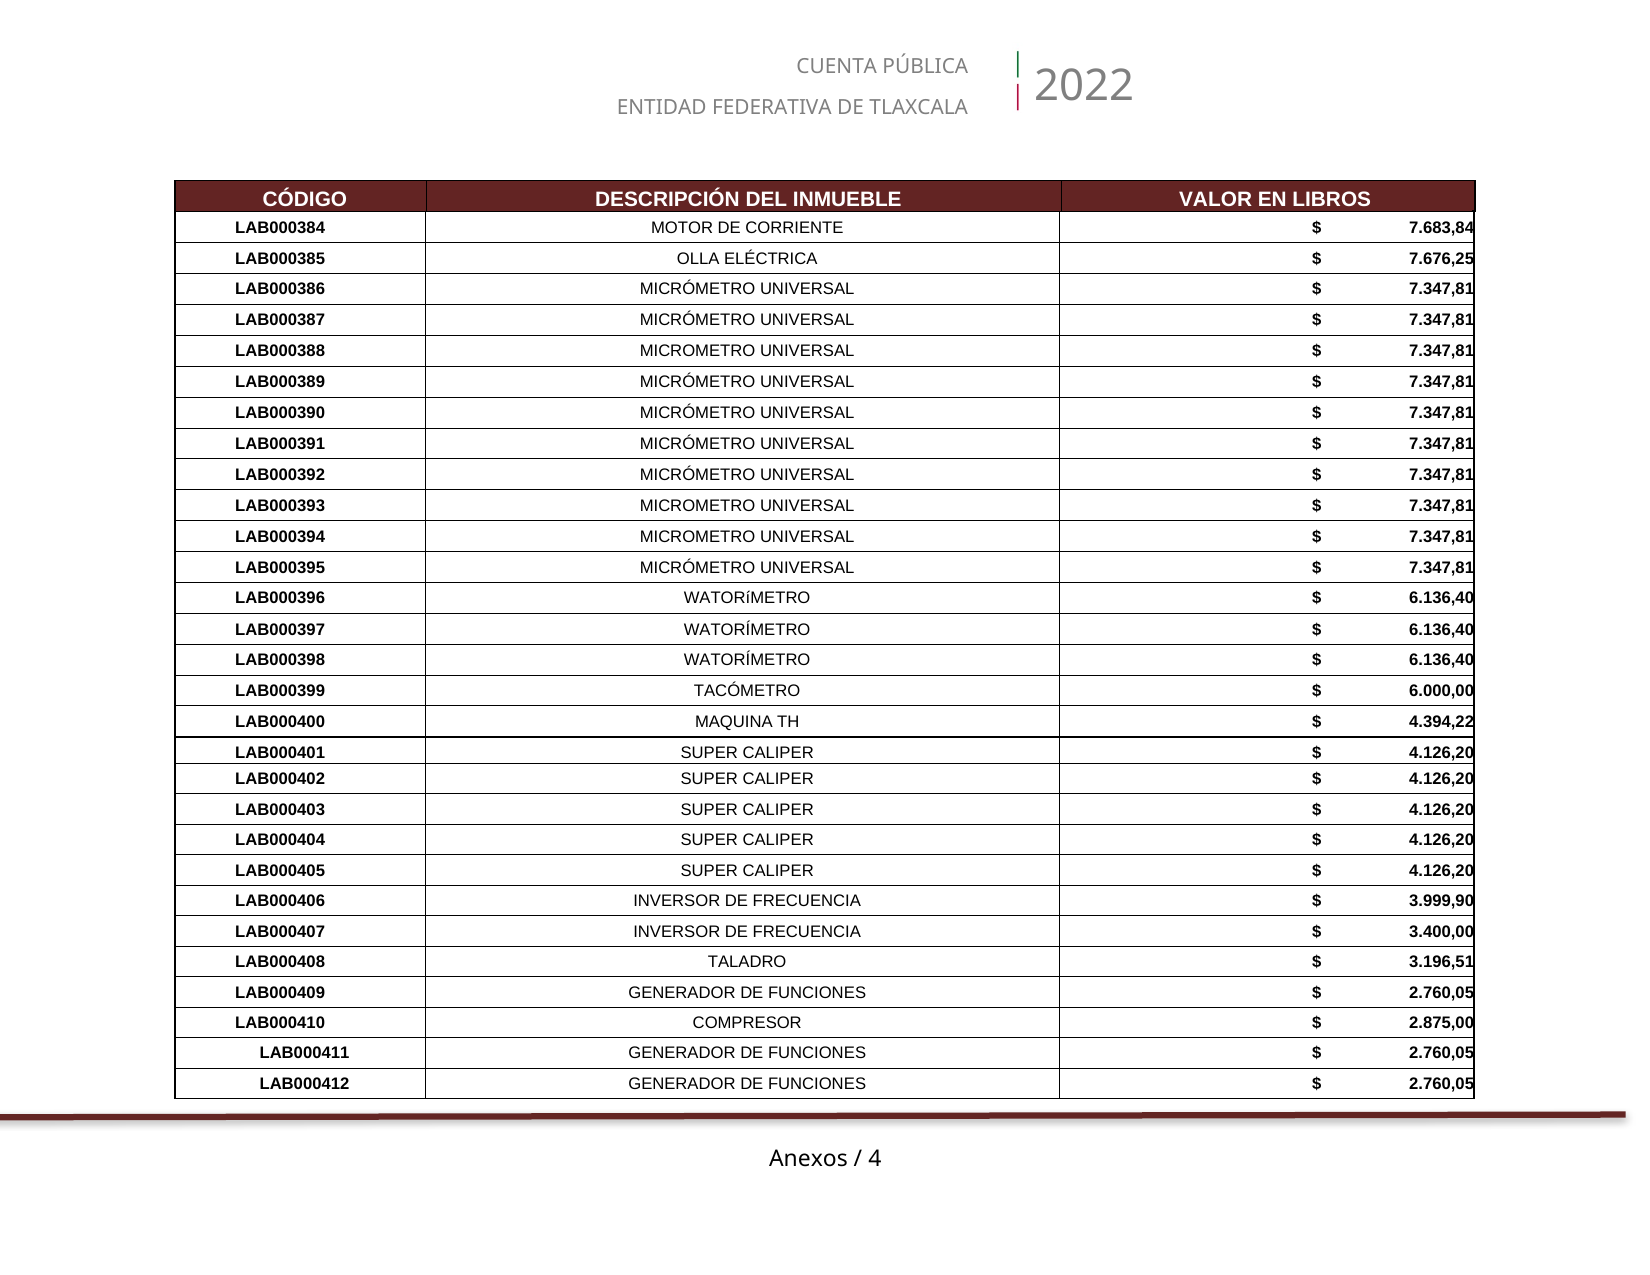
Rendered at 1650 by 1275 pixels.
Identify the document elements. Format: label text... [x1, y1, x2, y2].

table_cell MICRÓMETRO UNIVERSAL [426, 398, 1059, 428]
table_cell $ 4.126,20 [1060, 825, 1473, 854]
table_cell WATORíMETRO [426, 583, 1059, 613]
table_cell LAB000406 [176, 886, 425, 915]
table_cell $ 7.347,81 [1060, 521, 1473, 551]
table_cell $ 2.760,05 [1060, 977, 1473, 1007]
table_cell $ 4.126,20 [1060, 738, 1473, 762]
table_header VALOR EN LIBROS [1062, 181, 1474, 211]
table_cell $ 7.347,81 [1060, 274, 1473, 304]
table_cell GENERADOR DE FUNCIONES [426, 1069, 1059, 1098]
table_cell $ 7.347,81 [1060, 459, 1473, 489]
table_cell LAB000400 [176, 706, 425, 736]
table_cell MOTOR DE CORRIENTE [426, 212, 1059, 242]
table_cell LAB000386 [176, 274, 425, 304]
table_cell OLLA ELÉCTRICA [426, 243, 1059, 273]
table_cell $ 7.347,81 [1060, 398, 1473, 428]
table_cell LAB000412 [176, 1069, 425, 1098]
table_cell $ 7.347,81 [1060, 367, 1473, 397]
table_cell LAB000397 [176, 614, 425, 644]
table_cell LAB000389 [176, 367, 425, 397]
table_cell LAB000384 [176, 212, 425, 242]
table_cell SUPER CALIPER [426, 794, 1059, 823]
table_cell $ 7.676,25 [1060, 243, 1473, 273]
table_cell MICRÓMETRO UNIVERSAL [426, 305, 1059, 334]
table_cell LAB000405 [176, 855, 425, 884]
table_cell LAB000392 [176, 459, 425, 489]
table_cell COMPRESOR [426, 1008, 1059, 1037]
table_cell $ 6.136,40 [1060, 645, 1473, 675]
table_cell LAB000408 [176, 947, 425, 976]
table_cell INVERSOR DE FRECUENCIA [426, 916, 1059, 946]
table_cell LAB000394 [176, 521, 425, 551]
table_cell GENERADOR DE FUNCIONES [426, 1038, 1059, 1068]
table_cell LAB000403 [176, 794, 425, 823]
table_cell $ 2.760,05 [1060, 1069, 1473, 1098]
table_cell $ 4.394,22 [1060, 706, 1473, 736]
table_cell $ 4.126,20 [1060, 794, 1473, 823]
table_cell LAB000411 [176, 1038, 425, 1068]
table_cell LAB000410 [176, 1008, 425, 1037]
table_cell WATORÍMETRO [426, 645, 1059, 675]
table_cell MICRÓMETRO UNIVERSAL [426, 552, 1059, 582]
table_cell LAB000399 [176, 676, 425, 705]
table_cell $ 3.400,00 [1060, 916, 1473, 946]
table_cell $ 3.196,51 [1060, 947, 1473, 976]
table_cell WATORÍMETRO [426, 614, 1059, 644]
table_cell GENERADOR DE FUNCIONES [426, 977, 1059, 1007]
table_cell $ 7.683,84 [1060, 212, 1473, 242]
table_cell $ 7.347,81 [1060, 336, 1473, 366]
table_cell $ 3.999,90 [1060, 886, 1473, 915]
table_cell MICRÓMETRO UNIVERSAL [426, 367, 1059, 397]
table_cell LAB000404 [176, 825, 425, 854]
table_cell $ 7.347,81 [1060, 490, 1473, 520]
table_cell $ 4.126,20 [1060, 764, 1473, 793]
table_header DESCRIPCIÓN DEL INMUEBLE [427, 181, 1061, 211]
table_cell MICROMETRO UNIVERSAL [426, 336, 1059, 366]
table_cell $ 4.126,20 [1060, 855, 1473, 884]
table_cell LAB000390 [176, 398, 425, 428]
table_header CÓDIGO [176, 181, 426, 211]
table_cell SUPER CALIPER [426, 764, 1059, 793]
table_cell $ 7.347,81 [1060, 552, 1473, 582]
table_cell $ 2.875,00 [1060, 1008, 1473, 1037]
table_cell INVERSOR DE FRECUENCIA [426, 886, 1059, 915]
table_cell TACÓMETRO [426, 676, 1059, 705]
table_cell $ 6.136,40 [1060, 614, 1473, 644]
table_cell LAB000393 [176, 490, 425, 520]
table_cell MICRÓMETRO UNIVERSAL [426, 459, 1059, 489]
picture [1012, 42, 1028, 113]
table_cell LAB000387 [176, 305, 425, 334]
table_cell $ 7.347,81 [1060, 305, 1473, 334]
table_cell $ 2.760,05 [1060, 1038, 1473, 1068]
table_cell MICROMETRO UNIVERSAL [426, 490, 1059, 520]
table_cell LAB000385 [176, 243, 425, 273]
table_cell SUPER CALIPER [426, 855, 1059, 884]
table_cell LAB000396 [176, 583, 425, 613]
table_cell SUPER CALIPER [426, 825, 1059, 854]
table_cell LAB000398 [176, 645, 425, 675]
table_cell LAB000401 [176, 738, 425, 762]
table_cell LAB000409 [176, 977, 425, 1007]
table_cell LAB000407 [176, 916, 425, 946]
table_cell SUPER CALIPER [426, 738, 1059, 762]
table_cell TALADRO [426, 947, 1059, 976]
table_cell LAB000391 [176, 429, 425, 458]
table_cell LAB000402 [176, 764, 425, 793]
table_cell $ 7.347,81 [1060, 429, 1473, 458]
table_cell $ 6.136,40 [1060, 583, 1473, 613]
table_cell $ 6.000,00 [1060, 676, 1473, 705]
table_cell MICRÓMETRO UNIVERSAL [426, 274, 1059, 304]
table_cell MAQUINA TH [426, 706, 1059, 736]
table_cell LAB000395 [176, 552, 425, 582]
table_cell MICROMETRO UNIVERSAL [426, 521, 1059, 551]
table_cell LAB000388 [176, 336, 425, 366]
table_cell MICRÓMETRO UNIVERSAL [426, 429, 1059, 458]
